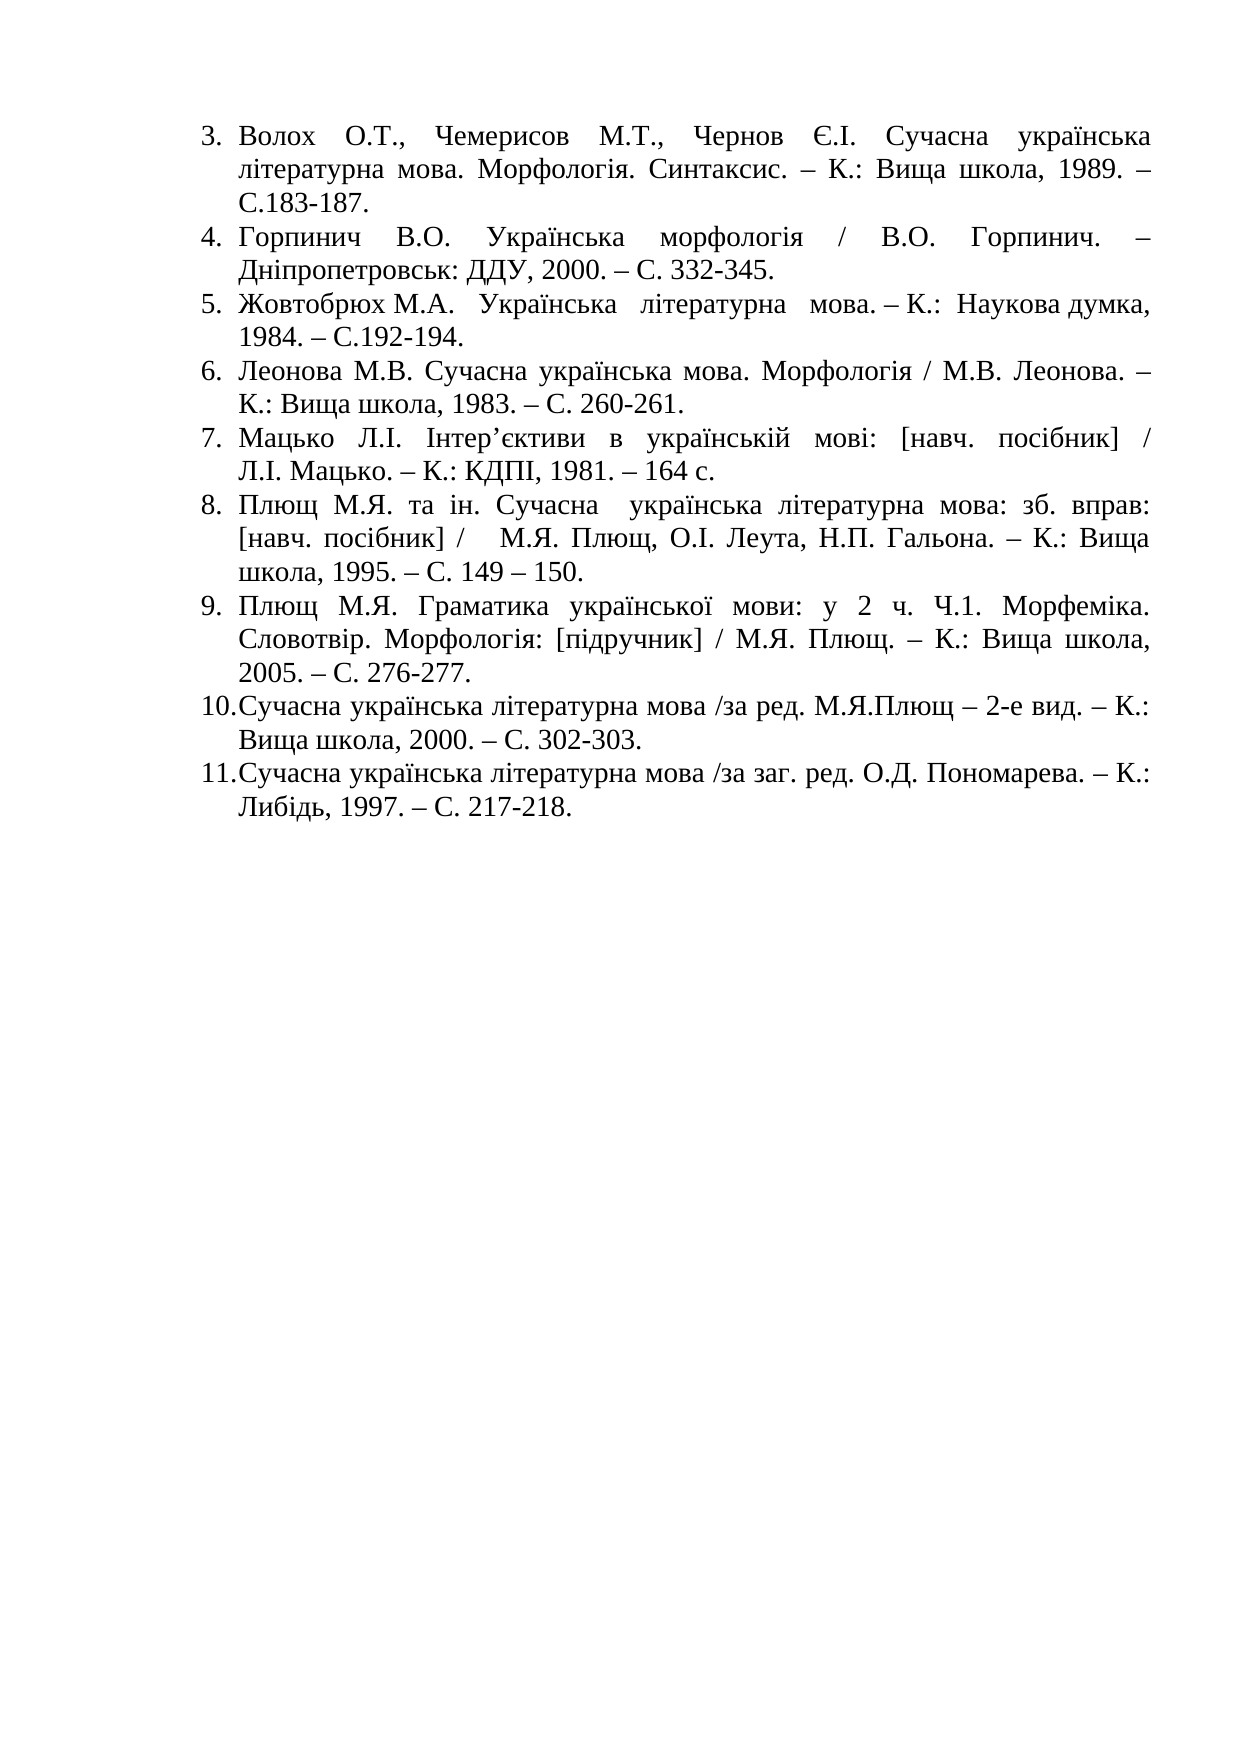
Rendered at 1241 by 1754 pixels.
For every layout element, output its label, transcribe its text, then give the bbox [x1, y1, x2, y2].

list Горпинич В.О. Українська морфологія / В.О. Горпинич. – Дніпропетровськ: ДДУ, 2000. – С. 332-345. [201, 219, 1152, 286]
list Волох О.Т., Чемерисов М.Т., Чернов Є.І. Сучасна українська літературна мова. Морфологія. Синтаксис. – К.: Вища школа, 1989. – С.183-187. [201, 118, 1152, 219]
list Плющ М.Я. Граматика української мови: у 2 ч. Ч.1. Морфеміка. Словотвір. Морфологія: [підручник] / М.Я. Плющ. – К.: Вища школа, 2005. – С. 276-277. [201, 588, 1152, 688]
list Мацько Л.І. Інтер’єктиви в українській мові: [навч. посібник] / Л.І. Мацько. – К.: КДПІ, 1981. – 164 с. [201, 420, 1152, 487]
list Жовтобрюх М.А. Українська літературна мова. – К.: Наукова думка, 1984. – С.192-194. [201, 286, 1152, 353]
list Сучасна українська літературна мова /за ред. М.Я.Плющ – 2-е вид. – К.: Вища школа, 2000. – С. 302-303. [201, 688, 1152, 755]
list Сучасна українська літературна мова /за заг. ред. О.Д. Пономарева. – К.: Либідь, 1997. – С. 217-218. [201, 755, 1152, 822]
list Леонова М.В. Сучасна українська мова. Морфологія / М.В. Леонова. – К.: Вища школа, 1983. – С. 260-261. [201, 353, 1152, 420]
list Плющ М.Я. та ін. Сучасна українська літературна мова: зб. вправ: [навч. посібник] / М.Я. Плющ, О.І. Леута, Н.П. Гальона. – К.: Вища школа, 1995. – С. 149 – 150. [201, 487, 1152, 588]
